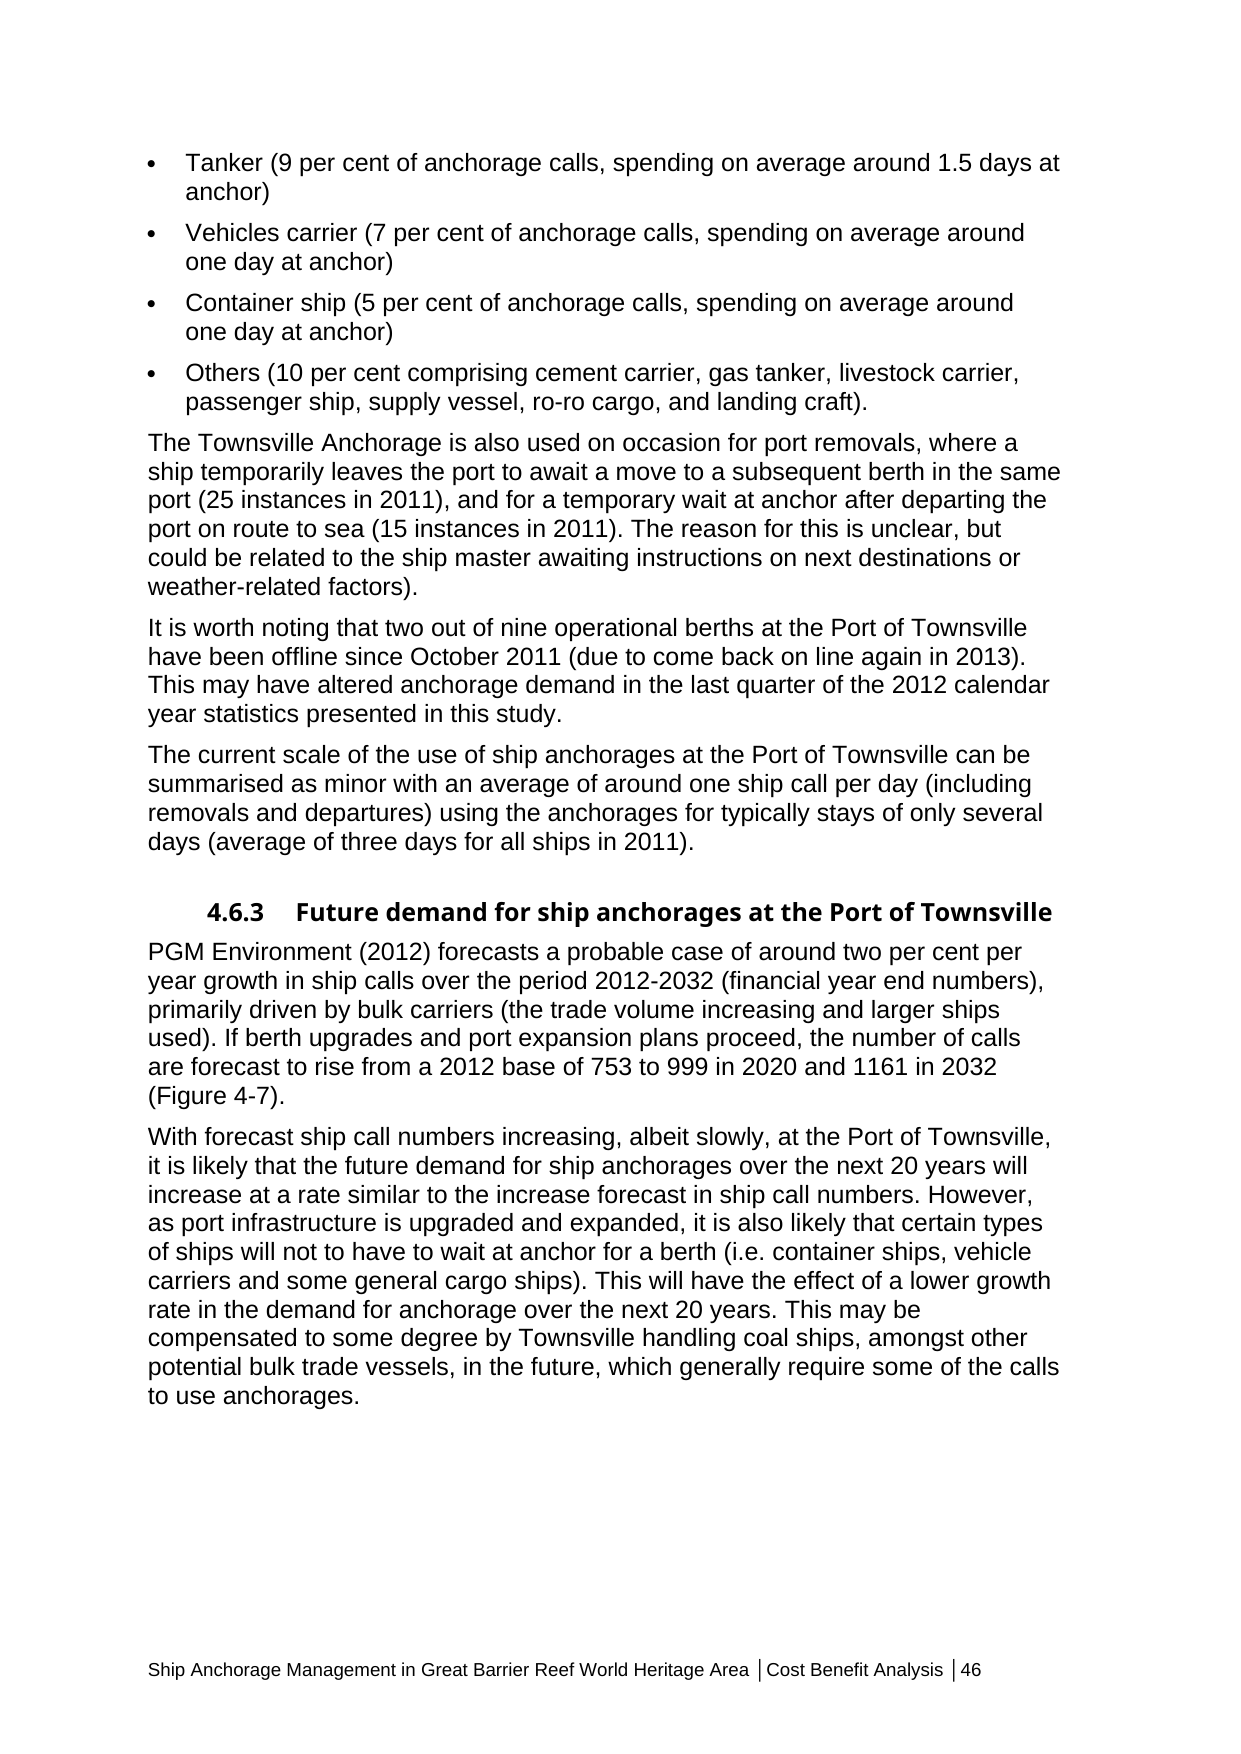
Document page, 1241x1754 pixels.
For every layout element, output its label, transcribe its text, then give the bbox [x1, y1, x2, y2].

text It is worth noting that two out of nine operational berths at the Port of Townsville have been offline since October 2011 (due to come back on line again in 2013). This may have altered anchorage demand in the last quarter of the 2012 calendar year statistics presented in this study. [148, 613, 1063, 728]
text The Townsville Anchorage is also used on occasion for port removals, where a ship temporarily leaves the port to await a move to a subsequent berth in the same port (25 instances in 2011), and for a temporary wait at anchor after departing the port on route to sea (15 instances in 2011). The reason for this is unclear, but could be related to the ship master awaiting instructions on next destinations or weather-related factors). [148, 428, 1063, 600]
subtitle Future demand for ship anchorages at the Port of Townsville [207, 895, 1063, 929]
list Others (10 per cent comprising cement carrier, gas tanker, livestock carrier, passenger ship, supply vessel, ro-ro cargo, and landing craft). [148, 358, 1063, 415]
list Vehicles carrier (7 per cent of anchorage calls, spending on average around one day at anchor) [148, 218, 1063, 275]
text The current scale of the use of ship anchorages at the Port of Townsville can be summarised as minor with an average of around one ship call per day (including removals and departures) using the anchorages for typically stays of only several days (average of three days for all ships in 2011). [148, 740, 1063, 855]
text With forecast ship call numbers increasing, albeit slowly, at the Port of Townsville, it is likely that the future demand for ship anchorages over the next 20 years will increase at a rate similar to the increase forecast in ship call numbers. However, as port infrastructure is upgraded and expanded, it is also likely that certain types of ships will not to have to wait at anchor for a berth (i.e. container ships, vehicle carriers and some general cargo ships). This will have the effect of a lower growth rate in the demand for anchorage over the next 20 years. This may be compensated to some degree by Townsville handling coal ships, amongst other potential bulk trade vessels, in the future, which generally require some of the calls to use anchorages. [148, 1122, 1063, 1410]
list Container ship (5 per cent of anchorage calls, spending on average around one day at anchor) [148, 288, 1063, 345]
list Tanker (9 per cent of anchorage calls, spending on average around 1.5 days at anchor) [148, 148, 1063, 205]
